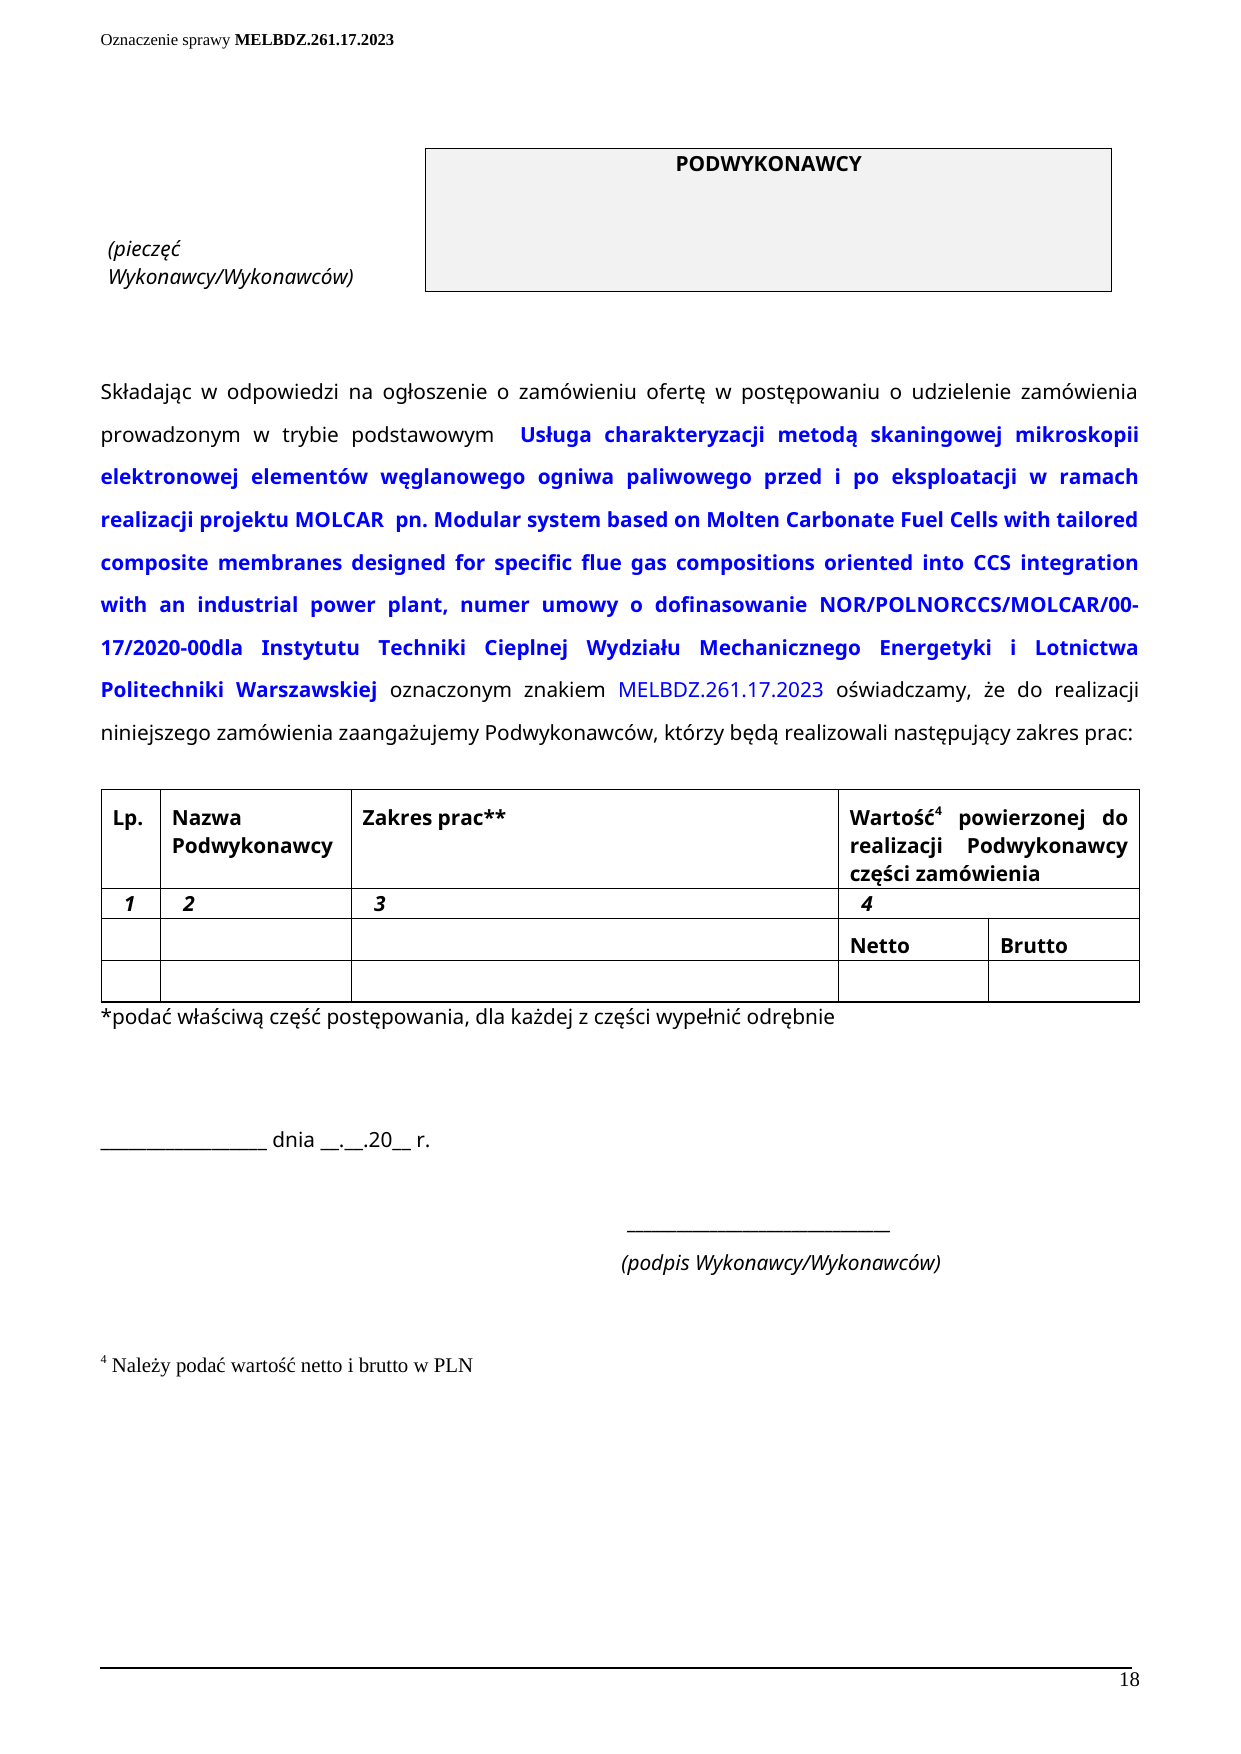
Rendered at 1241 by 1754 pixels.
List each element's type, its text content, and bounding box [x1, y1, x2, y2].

table_cell [102, 919, 160, 959]
text ________________________________ [569, 1207, 1140, 1236]
table_header Zakres prac** [352, 790, 838, 888]
table_cell Brutto [989, 919, 1139, 959]
table_header Lp. [102, 790, 160, 888]
table_cell Netto [839, 919, 988, 959]
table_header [100, 148, 425, 291]
table_header PODWYKONAWCY [426, 149, 1111, 291]
table_header Wartość powierzonej do realizacji Podwykonawcy części zamówienia [839, 790, 1139, 888]
text Składając w odpowiedzi na ogłoszenie o zamówieniu ofertę w postępowaniu o udzielenie zamówienia prowadzonym w trybie podstawowym Usługa charakteryzacji metodą skaningowej mikroskopii elektronowej elementów węglanowego ogniwa paliwowego przed i po eksploatacji w ramach realizacji projektu MOLCAR pn. Modular system based on Molten Carbonate Fuel Cells with tailored composite membranes designed for specific flue gas compositions oriented into CCS integration with an industrial power plant, numer umowy o dofinasowanie NOR/POLNORCCS/MOLCAR/00-17/2020-00dla Instytutu Techniki Cieplnej Wydziału Mechanicznego Energetyki i Lotnictwa Politechniki Warszawskiej oznaczonym znakiem MELBDZ.261.17.2023 oświadczamy, że do realizacji niniejszego zamówienia zaangażujemy Podwykonawców, którzy będą realizowali następujący zakres prac: [100, 377, 1140, 747]
table_cell 1 [102, 889, 160, 917]
table_cell 4 [839, 889, 1139, 917]
table_cell [161, 919, 351, 959]
table_cell [839, 961, 988, 1001]
text (podpis Wykonawcy/Wykonawców) [100, 1248, 1140, 1277]
text __________________ dnia __.__.20__ r. [100, 1125, 1140, 1154]
table_cell [102, 961, 160, 1001]
table_cell [161, 961, 351, 1001]
table_header Nazwa Podwykonawcy [161, 790, 351, 888]
table_cell 2 [161, 889, 351, 917]
table_cell 3 [352, 889, 838, 917]
table_cell [352, 919, 838, 959]
table_cell [989, 961, 1139, 1001]
text *podać właściwą część postępowania, dla każdej z części wypełnić odrębnie [100, 1002, 1140, 1031]
table_cell [352, 961, 838, 1001]
